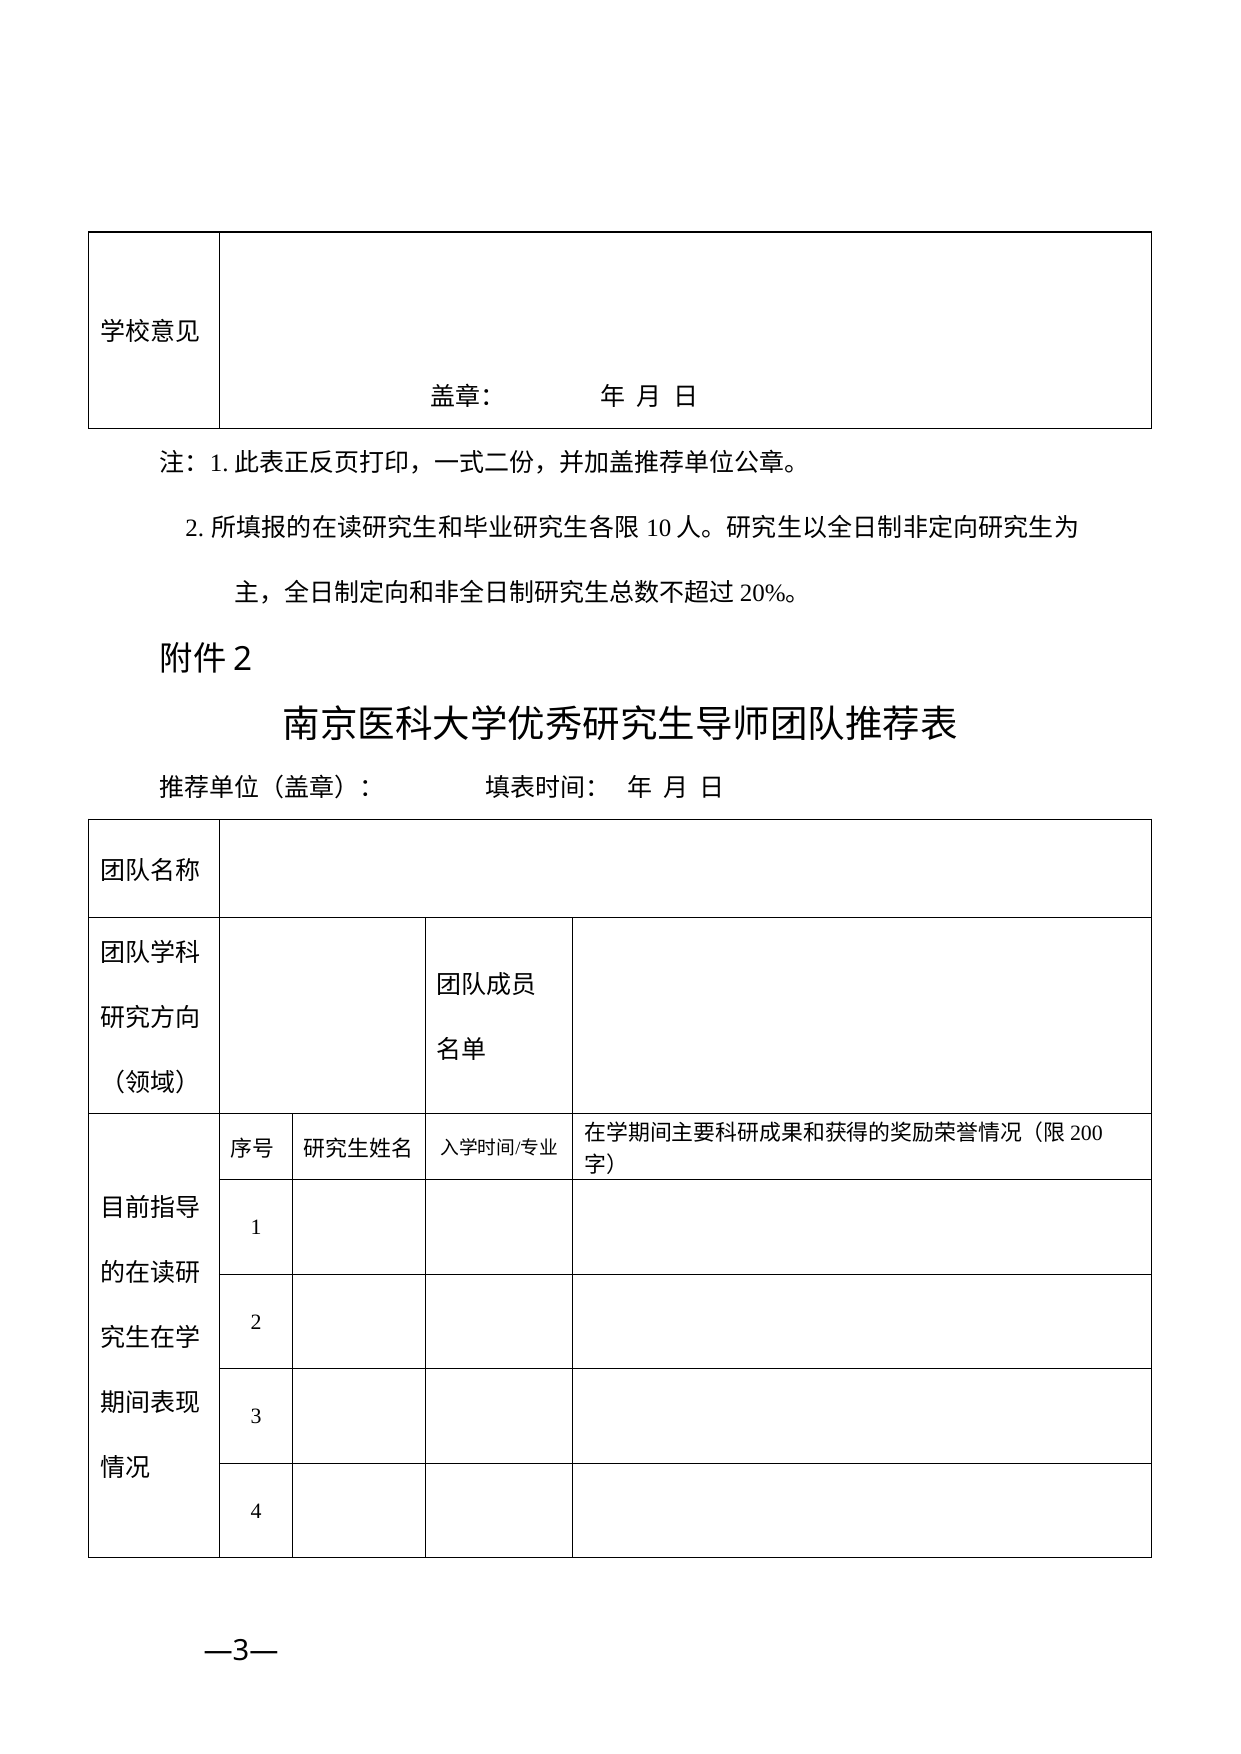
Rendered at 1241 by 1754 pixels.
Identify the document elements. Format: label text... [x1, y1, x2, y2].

table_cell 4 [220, 1464, 292, 1557]
table_header [220, 820, 1151, 917]
text 2. 所填报的在读研究生和毕业研究生各限10人。研究生以全日制非定向研究生为主，全日制定向和非全日制研究生总数不超过20%。 [159, 493, 1081, 623]
table_cell 盖章： 年 月 日 [220, 233, 1151, 427]
table_cell 研究生姓名 [293, 1114, 425, 1179]
table_cell 目前指导的在读研究生在学期间表现情况 [89, 1114, 219, 1557]
table_cell 2 [220, 1275, 292, 1368]
table_cell [293, 1180, 425, 1273]
table_cell [426, 1369, 572, 1462]
table_cell 入学时间/专业 [426, 1114, 572, 1179]
table_cell [293, 1369, 425, 1462]
table_cell [426, 1464, 572, 1557]
table_header 团队名称 [89, 820, 219, 917]
table_cell 在学期间主要科研成果和获得的奖励荣誉情况（限200字） [573, 1114, 1151, 1179]
text 南京医科大学优秀研究生导师团队推荐表 [159, 688, 1081, 753]
table_cell 团队学科研究方向（领域） [89, 918, 219, 1113]
table_cell 学校意见 [89, 233, 219, 427]
table_cell [573, 1464, 1151, 1557]
table_cell 3 [220, 1369, 292, 1462]
table_cell [573, 1180, 1151, 1273]
table_cell [220, 918, 425, 1113]
table_cell [573, 918, 1151, 1113]
table_cell [293, 1275, 425, 1368]
table_cell [426, 1180, 572, 1273]
table_cell [426, 1275, 572, 1368]
table_cell [293, 1464, 425, 1557]
table_cell [573, 1275, 1151, 1368]
text 注：1. 此表正反页打印，一式二份，并加盖推荐单位公章。 [159, 429, 1081, 493]
table_cell 序号 [220, 1114, 292, 1179]
text 附件2 [159, 623, 1081, 688]
table_cell [573, 1369, 1151, 1462]
table_cell 团队成员 名单 [426, 918, 572, 1113]
text 推荐单位（盖章）： 填表时间： 年 月 日 [159, 753, 1081, 818]
table_cell 1 [220, 1180, 292, 1273]
